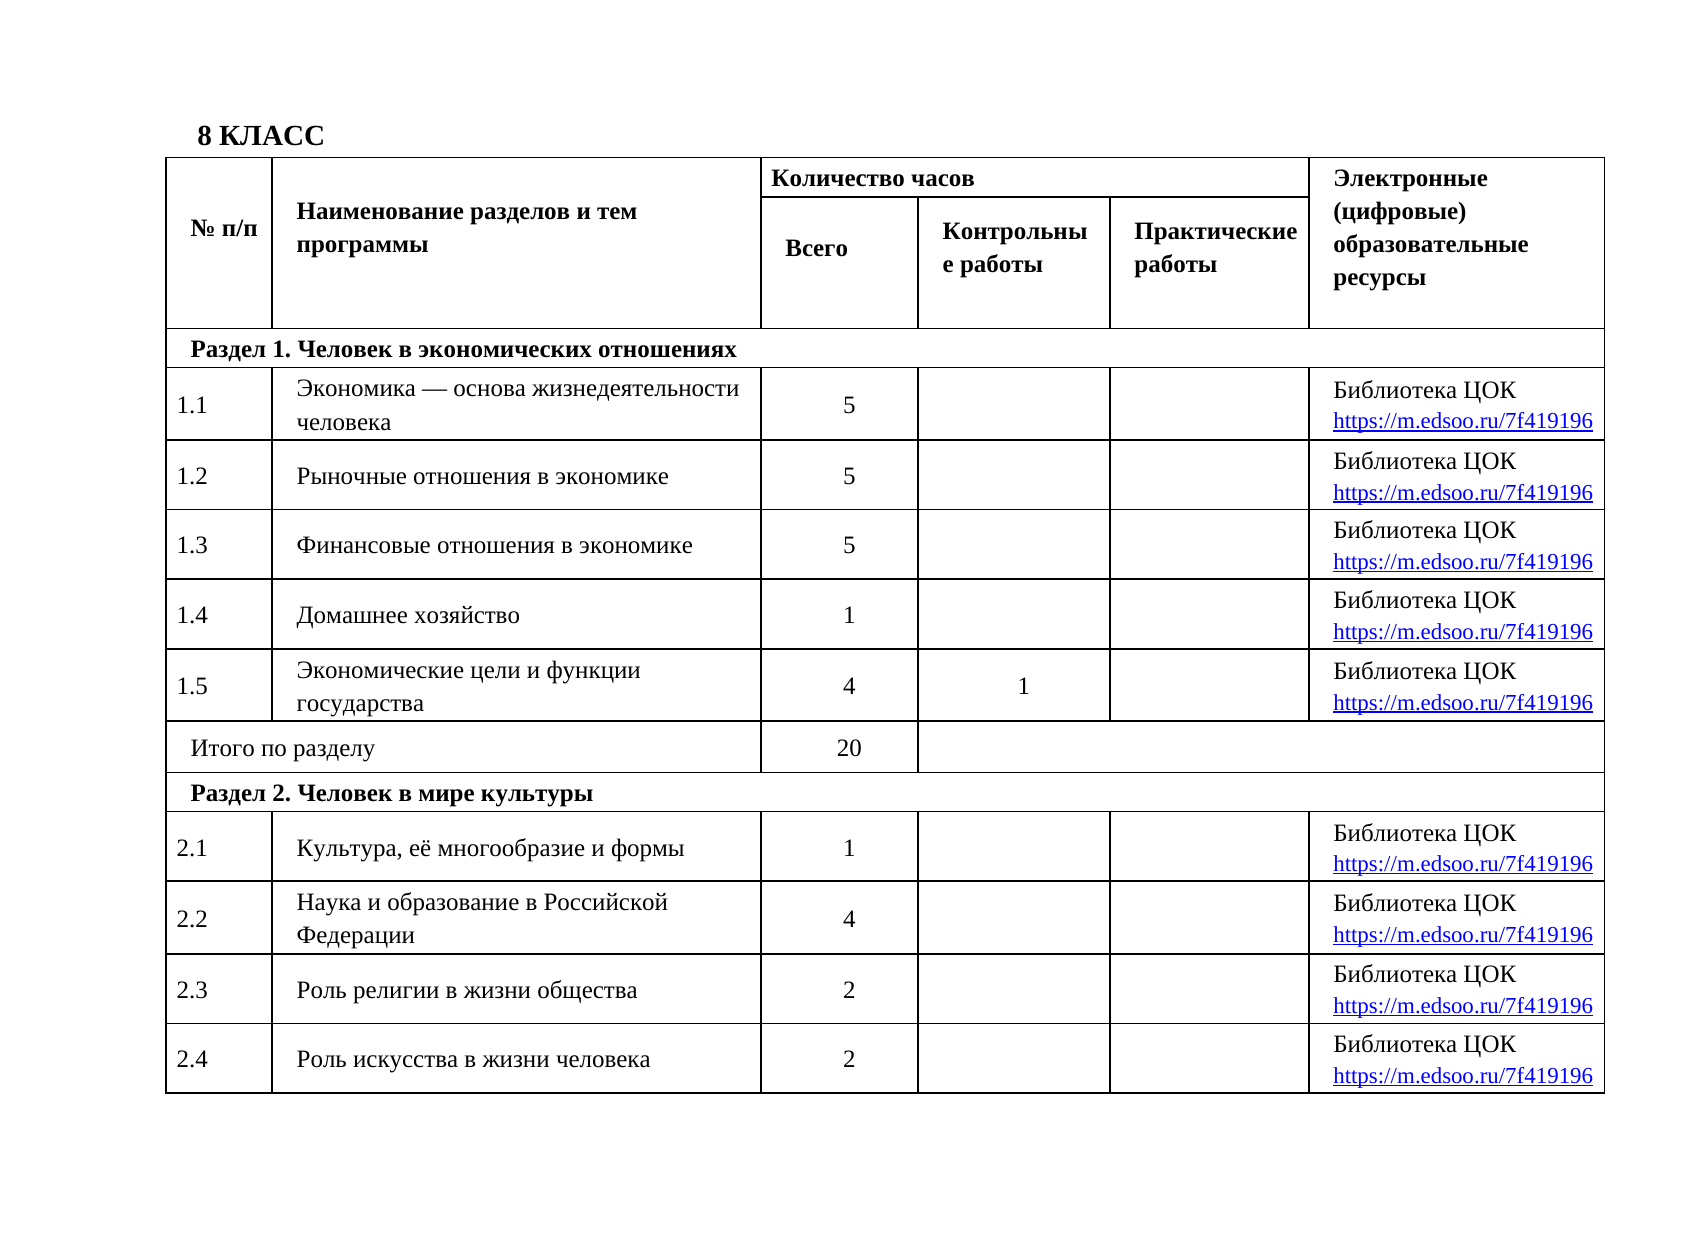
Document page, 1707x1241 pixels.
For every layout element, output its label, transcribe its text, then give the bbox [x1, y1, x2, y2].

table_cell 4 [762, 650, 917, 720]
table_cell 20 [762, 722, 917, 771]
table_cell 5 [762, 368, 917, 439]
table_cell Библиотека ЦОК https://m.edsoo.ru/7f419196 [1310, 650, 1604, 720]
table_cell [919, 722, 1604, 771]
table_cell [919, 882, 1109, 953]
table_cell Библиотека ЦОК https://m.edsoo.ru/7f419196 [1310, 580, 1604, 648]
table_cell [1111, 812, 1308, 880]
table_cell [919, 1024, 1109, 1092]
table_cell [1111, 441, 1308, 509]
table_cell Раздел 1. Человек в экономических отношениях [167, 329, 1604, 367]
table_cell Роль искусства в жизни человека [273, 1024, 760, 1092]
table_cell 2.4 [167, 1024, 271, 1092]
table_cell [1111, 368, 1308, 439]
table_cell 1.3 [167, 510, 271, 578]
text 8 КЛАСС [190, 118, 1618, 152]
table_cell 1.5 [167, 650, 271, 720]
table_cell [919, 441, 1109, 509]
table_cell 5 [762, 441, 917, 509]
table_cell Наука и образование в Российской Федерации [273, 882, 760, 953]
table_cell 2 [762, 955, 917, 1022]
table_cell [1111, 955, 1308, 1022]
table_cell Библиотека ЦОК https://m.edsoo.ru/7f419196 [1310, 882, 1604, 953]
table_header Наименование разделов и тем программы [273, 158, 760, 327]
table_header Количество часов [762, 158, 1308, 196]
table_cell [1111, 1024, 1308, 1092]
table_cell Культура, её многообразие и формы [273, 812, 760, 880]
table_cell Контрольные работы [919, 198, 1109, 327]
table_cell Библиотека ЦОК https://m.edsoo.ru/7f419196 [1310, 812, 1604, 880]
table_cell 2 [762, 1024, 917, 1092]
table_cell Домашнее хозяйство [273, 580, 760, 648]
table_cell [1111, 650, 1308, 720]
table_cell 2.3 [167, 955, 271, 1022]
table_cell [919, 368, 1109, 439]
table_cell 1.2 [167, 441, 271, 509]
table_cell [919, 812, 1109, 880]
table_cell 1 [919, 650, 1109, 720]
table_cell 1 [762, 580, 917, 648]
table_cell Итого по разделу [167, 722, 760, 771]
table_cell [919, 580, 1109, 648]
table_cell Экономика — основа жизнедеятельности человека [273, 368, 760, 439]
table_cell [1111, 882, 1308, 953]
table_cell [1310, 955, 1604, 1022]
table_cell 2.1 [167, 812, 271, 880]
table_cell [1310, 1024, 1604, 1092]
table_cell Рыночные отношения в экономике [273, 441, 760, 509]
table_header № п/п [167, 158, 271, 327]
table_cell [919, 955, 1109, 1022]
table_cell Всего [762, 198, 917, 327]
table_cell [1111, 510, 1308, 578]
table_cell Практические работы [1111, 198, 1308, 327]
table_cell 5 [762, 510, 917, 578]
table_cell Финансовые отношения в экономике [273, 510, 760, 578]
table_cell Роль религии в жизни общества [273, 955, 760, 1022]
table_cell 1.1 [167, 368, 271, 439]
table_cell [919, 510, 1109, 578]
table_cell Библиотека ЦОК https://m.edsoo.ru/7f419196 [1310, 441, 1604, 509]
table_cell Раздел 2. Человек в мире культуры [167, 773, 1604, 811]
table_cell [1111, 580, 1308, 648]
table_cell Библиотека ЦОК https://m.edsoo.ru/7f419196 [1310, 510, 1604, 578]
table_header Электронные (цифровые) образовательные ресурсы [1310, 158, 1604, 327]
table_cell 4 [762, 882, 917, 953]
table_cell Экономические цели и функции государства [273, 650, 760, 720]
table_cell 2.2 [167, 882, 271, 953]
table_cell 1.4 [167, 580, 271, 648]
table_cell 1 [762, 812, 917, 880]
table_cell Библиотека ЦОК https://m.edsoo.ru/7f419196 [1310, 368, 1604, 439]
